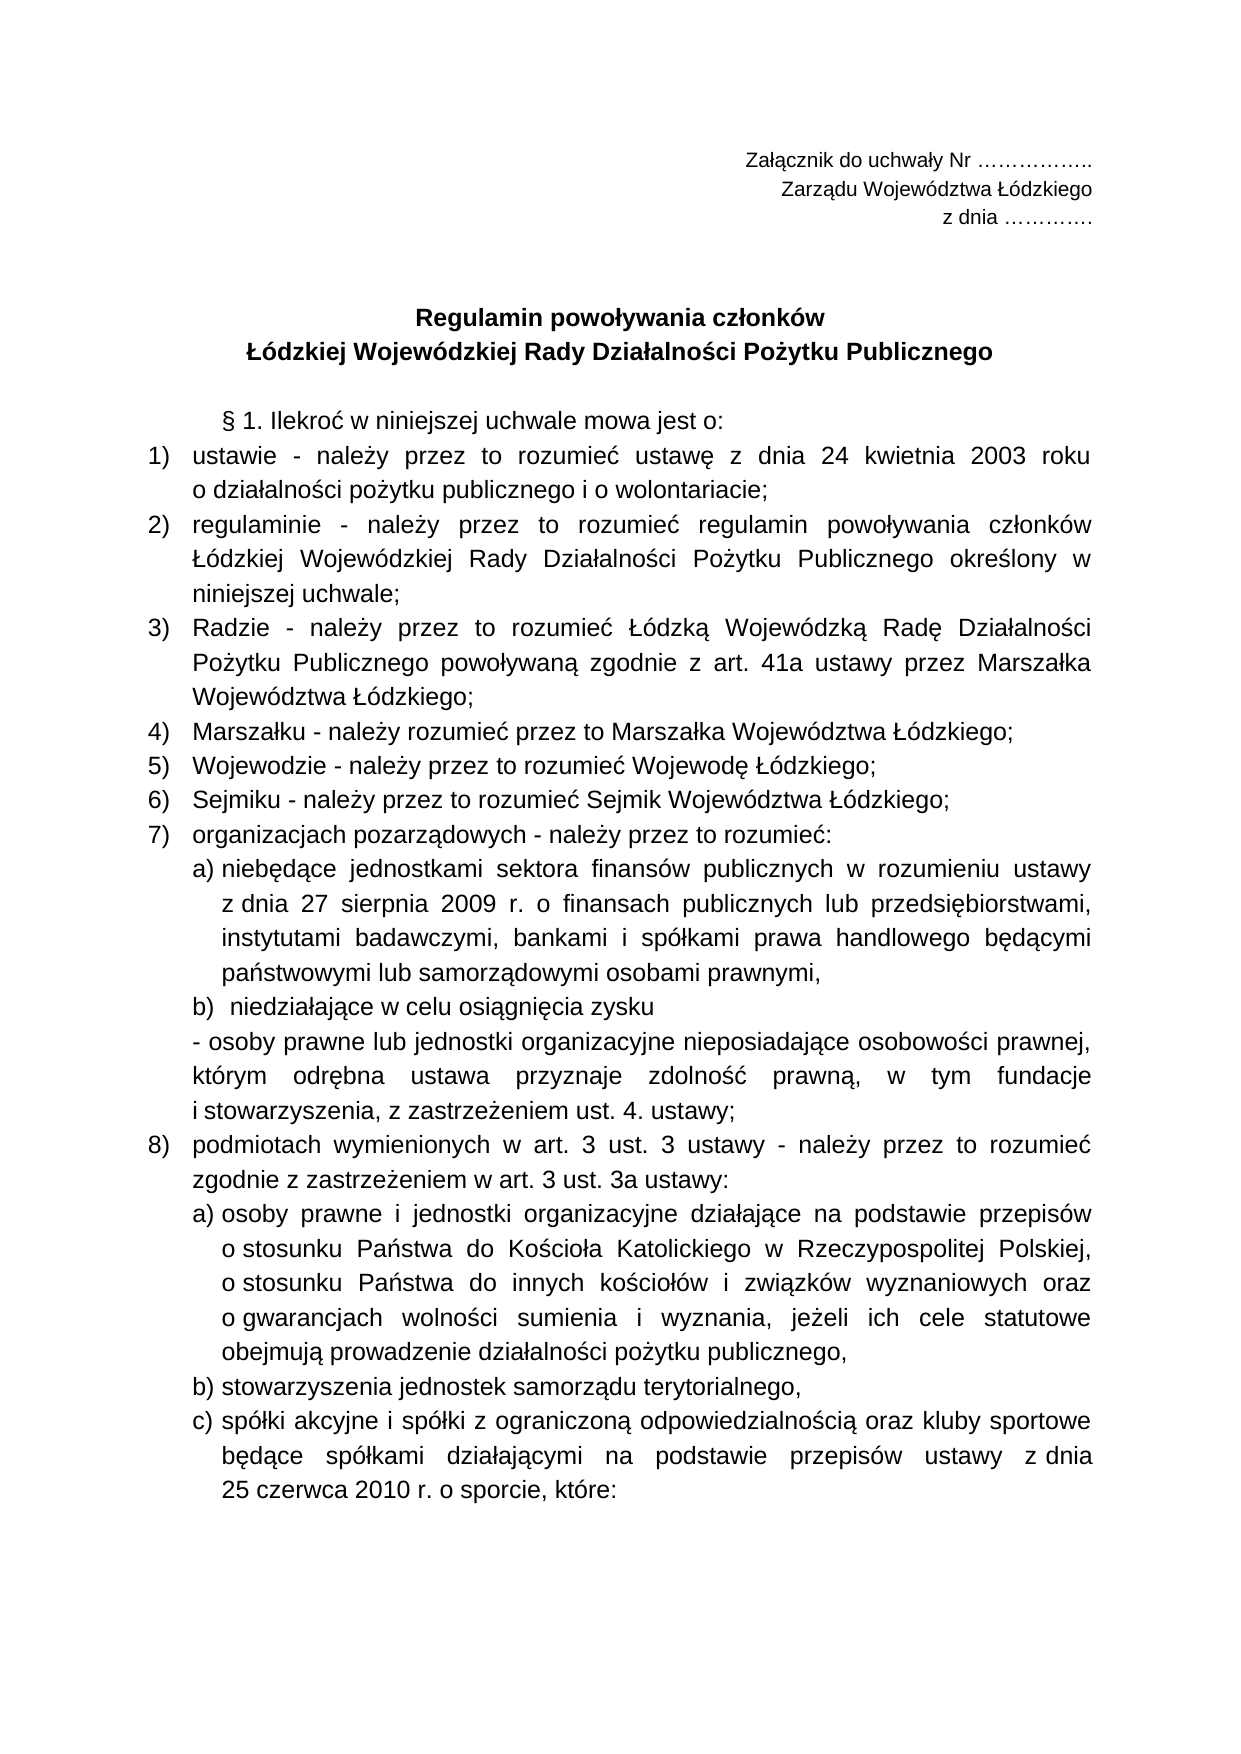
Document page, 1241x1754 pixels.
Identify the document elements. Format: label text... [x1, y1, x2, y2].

list Radzie - należy przez to rozumieć Łódzką Wojewódzką Radę Działalności Pożytku Publicznego powoływaną zgodnie z art. 41a ustawy przez Marszałka Województwa Łódzkiego; [148, 613, 1093, 711]
list niebędące jednostkami sektora finansów publicznych w rozumieniu ustawy z dnia 27 sierpnia 2009 r. o finansach publicznych lub przedsiębiorstwami, instytutami badawczymi, bankami i spółkami prawa handlowego będącymi państwowymi lub samorządowymi osobami prawnymi, [192, 854, 1093, 987]
list ustawie - należy przez to rozumieć ustawę z dnia 24 kwietnia 2003 roku o działalności pożytku publicznego i o wolontariacie; [148, 441, 1093, 504]
text Regulamin powoływania członków [148, 303, 1093, 332]
list organizacjach pozarządowych - należy przez to rozumieć: [148, 820, 1093, 849]
list osoby prawne i jednostki organizacyjne działające na podstawie przepisów o stosunku Państwa do Kościoła Katolickiego w Rzeczypospolitej Polskiej, o stosunku Państwa do innych kościołów i związków wyznaniowych oraz o gwarancjach wolności sumienia i wyznania, jeżeli ich cele statutowe obejmują prowadzenie działalności pożytku publicznego, [192, 1199, 1093, 1366]
text Łódzkiej Wojewódzkiej Rady Działalności Pożytku Publicznego [148, 337, 1093, 366]
list podmiotach wymienionych w art. 3 ust. 3 ustawy - należy przez to rozumieć zgodnie z zastrzeżeniem w art. 3 ust. 3a ustawy: [148, 1130, 1093, 1194]
text Załącznik do uchwały Nr …………….. [148, 148, 1093, 172]
list regulaminie - należy przez to rozumieć regulamin powoływania członków Łódzkiej Wojewódzkiej Rady Działalności Pożytku Publicznego określony w niniejszej uchwale; [148, 510, 1093, 607]
text z dnia …………. [148, 205, 1093, 229]
list Marszałku - należy rozumieć przez to Marszałka Województwa Łódzkiego; [148, 717, 1093, 745]
text Zarządu Województwa Łódzkiego [148, 176, 1093, 200]
text § 1. Ilekroć w niniejszej uchwale mowa jest o: [148, 406, 1093, 435]
list stowarzyszenia jednostek samorządu terytorialnego, [192, 1372, 1093, 1401]
list spółki akcyjne i spółki z ograniczoną odpowiedzialnością oraz kluby sportowe będące spółkami działającymi na podstawie przepisów ustawy z dnia 25 czerwca 2010 r. o sporcie, które: [192, 1406, 1093, 1504]
list niedziałające w celu osiągnięcia zysku [192, 992, 1093, 1021]
list Wojewodzie - należy przez to rozumieć Wojewodę Łódzkiego; [148, 751, 1093, 780]
list Sejmiku - należy przez to rozumieć Sejmik Województwa Łódzkiego; [148, 786, 1093, 814]
text - osoby prawne lub jednostki organizacyjne nieposiadające osobowości prawnej, którym odrębna ustawa przyznaje zdolność prawną, w tym fundacje i stowarzyszenia, z zastrzeżeniem ust. 4. ustawy; [192, 1027, 1093, 1125]
